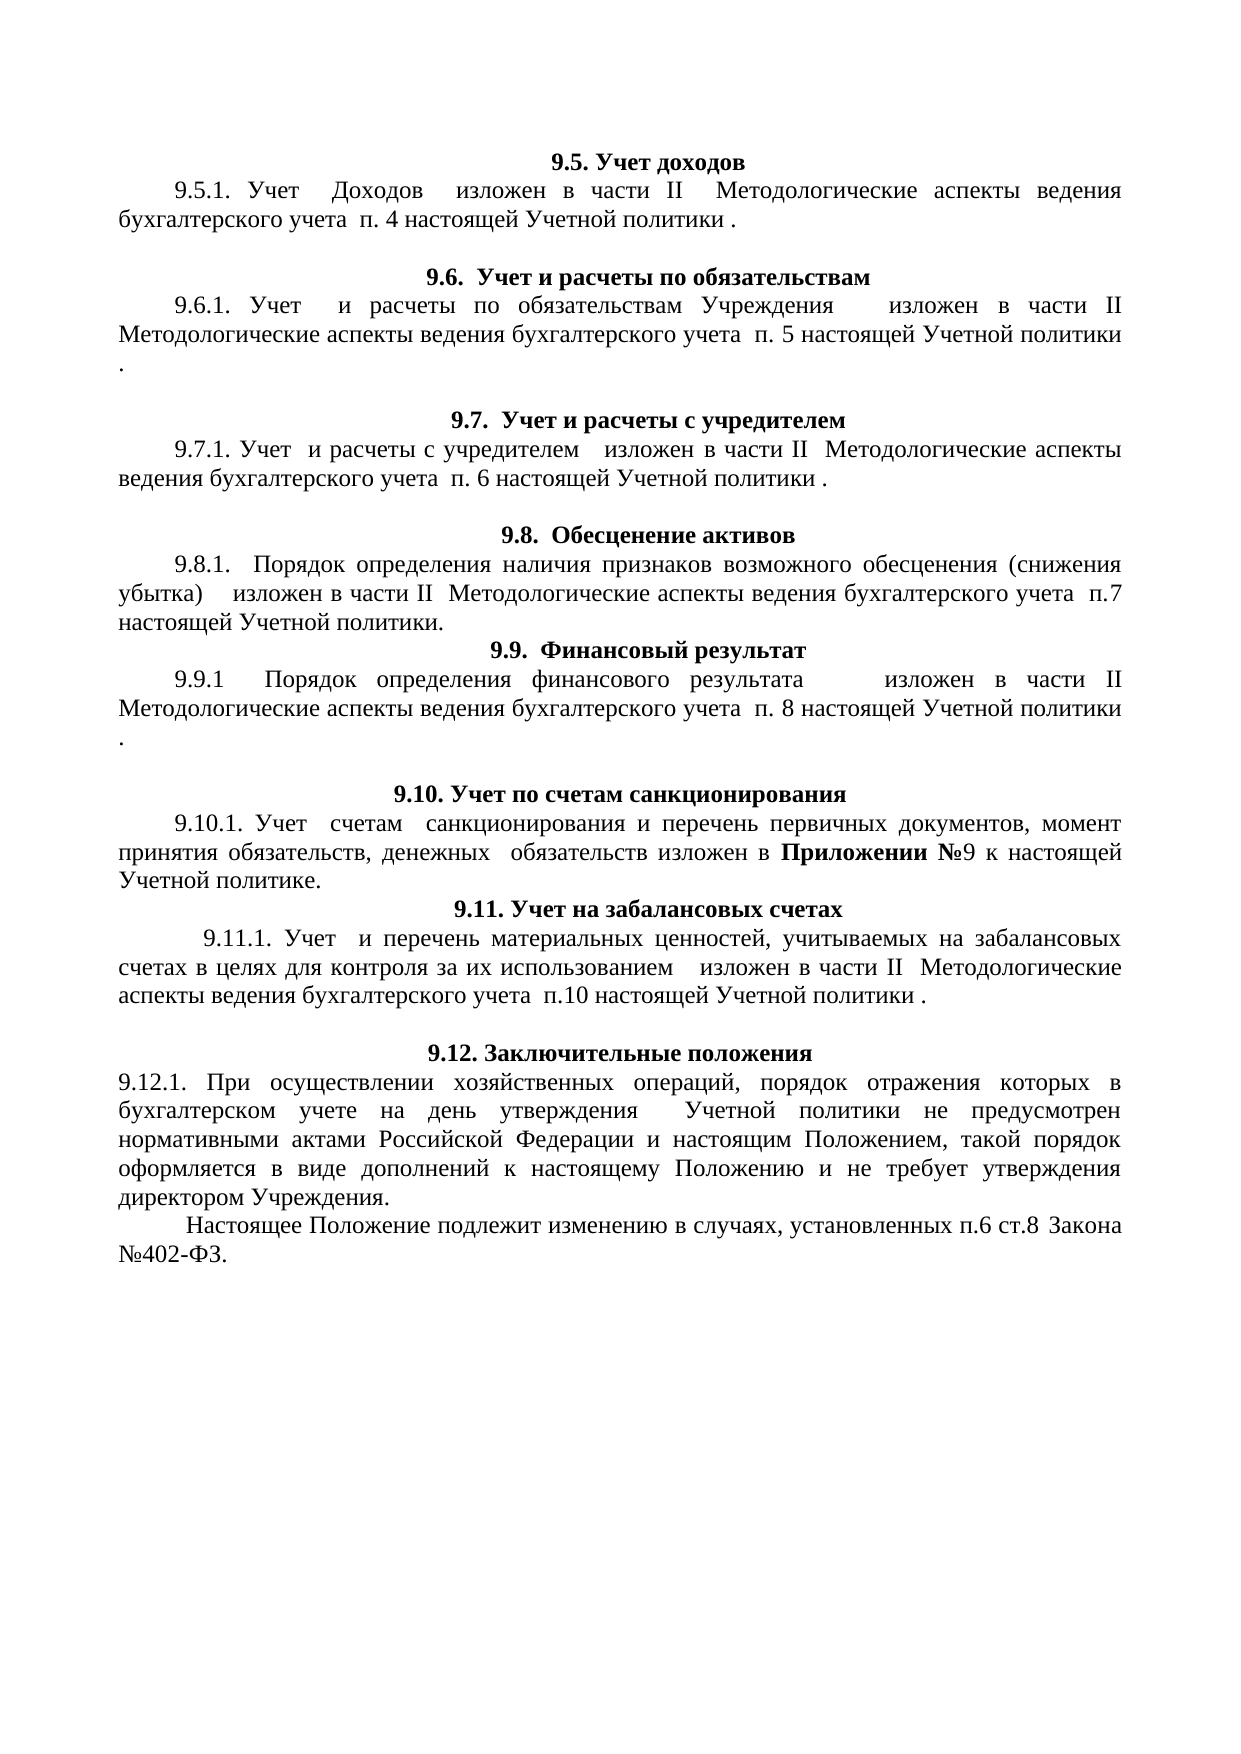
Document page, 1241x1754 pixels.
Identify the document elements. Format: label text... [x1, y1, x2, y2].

text 9.8. Обесценение активов [118, 521, 1122, 549]
text 9.5. Учет доходов [118, 147, 1122, 176]
text 9.5.1. Учет Доходов изложен в части II Методологические аспекты ведения бухгалтерского учета п. 4 настоящей Учетной политики . [118, 176, 1122, 233]
text 9.9.1 Порядок определения финансового результата изложен в части II Методологические аспекты ведения бухгалтерского учета п. 8 настоящей Учетной политики . [118, 664, 1122, 751]
text 9.12.1. При осуществлении хозяйственных операций, порядок отражения которых в бухгалтерском учете на день утверждения Учетной политики не предусмотрен нормативными актами Российской Федерации и настоящим Положением, такой порядок оформляется в виде дополнений к настоящему Положению и не требует утверждения директором Учреждения. [118, 1067, 1122, 1211]
text 9.11. Учет на забалансовых счетах [118, 894, 1122, 923]
text 9.7. Учет и расчеты с учредителем [118, 406, 1122, 434]
text 9.10.1. Учет счетам санкционирования и перечень первичных документов, момент принятия обязательств, денежных обязательств изложен в Приложении №9 к настоящей Учетной политике. [118, 808, 1122, 894]
text 9.7.1. Учет и расчеты с учредителем изложен в части II Методологические аспекты ведения бухгалтерского учета п. 6 настоящей Учетной политики . [118, 434, 1122, 492]
text Настоящее Положение подлежит изменению в случаях, установленных п.6 ст.8 Закона №402-ФЗ. [118, 1211, 1122, 1268]
text 9.6. Учет и расчеты по обязательствам [118, 262, 1122, 291]
text 9.9. Финансовый результат [118, 636, 1122, 664]
text 9.6.1. Учет и расчеты по обязательствам Учреждения изложен в части II Методологические аспекты ведения бухгалтерского учета п. 5 настоящей Учетной политики . [118, 291, 1122, 377]
text 9.8.1. Порядок определения наличия признаков возможного обесценения (снижения убытка) изложен в части II Методологические аспекты ведения бухгалтерского учета п.7 настоящей Учетной политики. [118, 549, 1122, 636]
text 9.12. Заключительные положения [118, 1038, 1122, 1067]
text 9.11.1. Учет и перечень материальных ценностей, учитываемых на забалансовых счетах в целях для контроля за их использованием изложен в части II Методологические аспекты ведения бухгалтерского учета п.10 настоящей Учетной политики . [118, 923, 1122, 1009]
text 9.10. Учет по счетам санкционирования [118, 779, 1122, 808]
